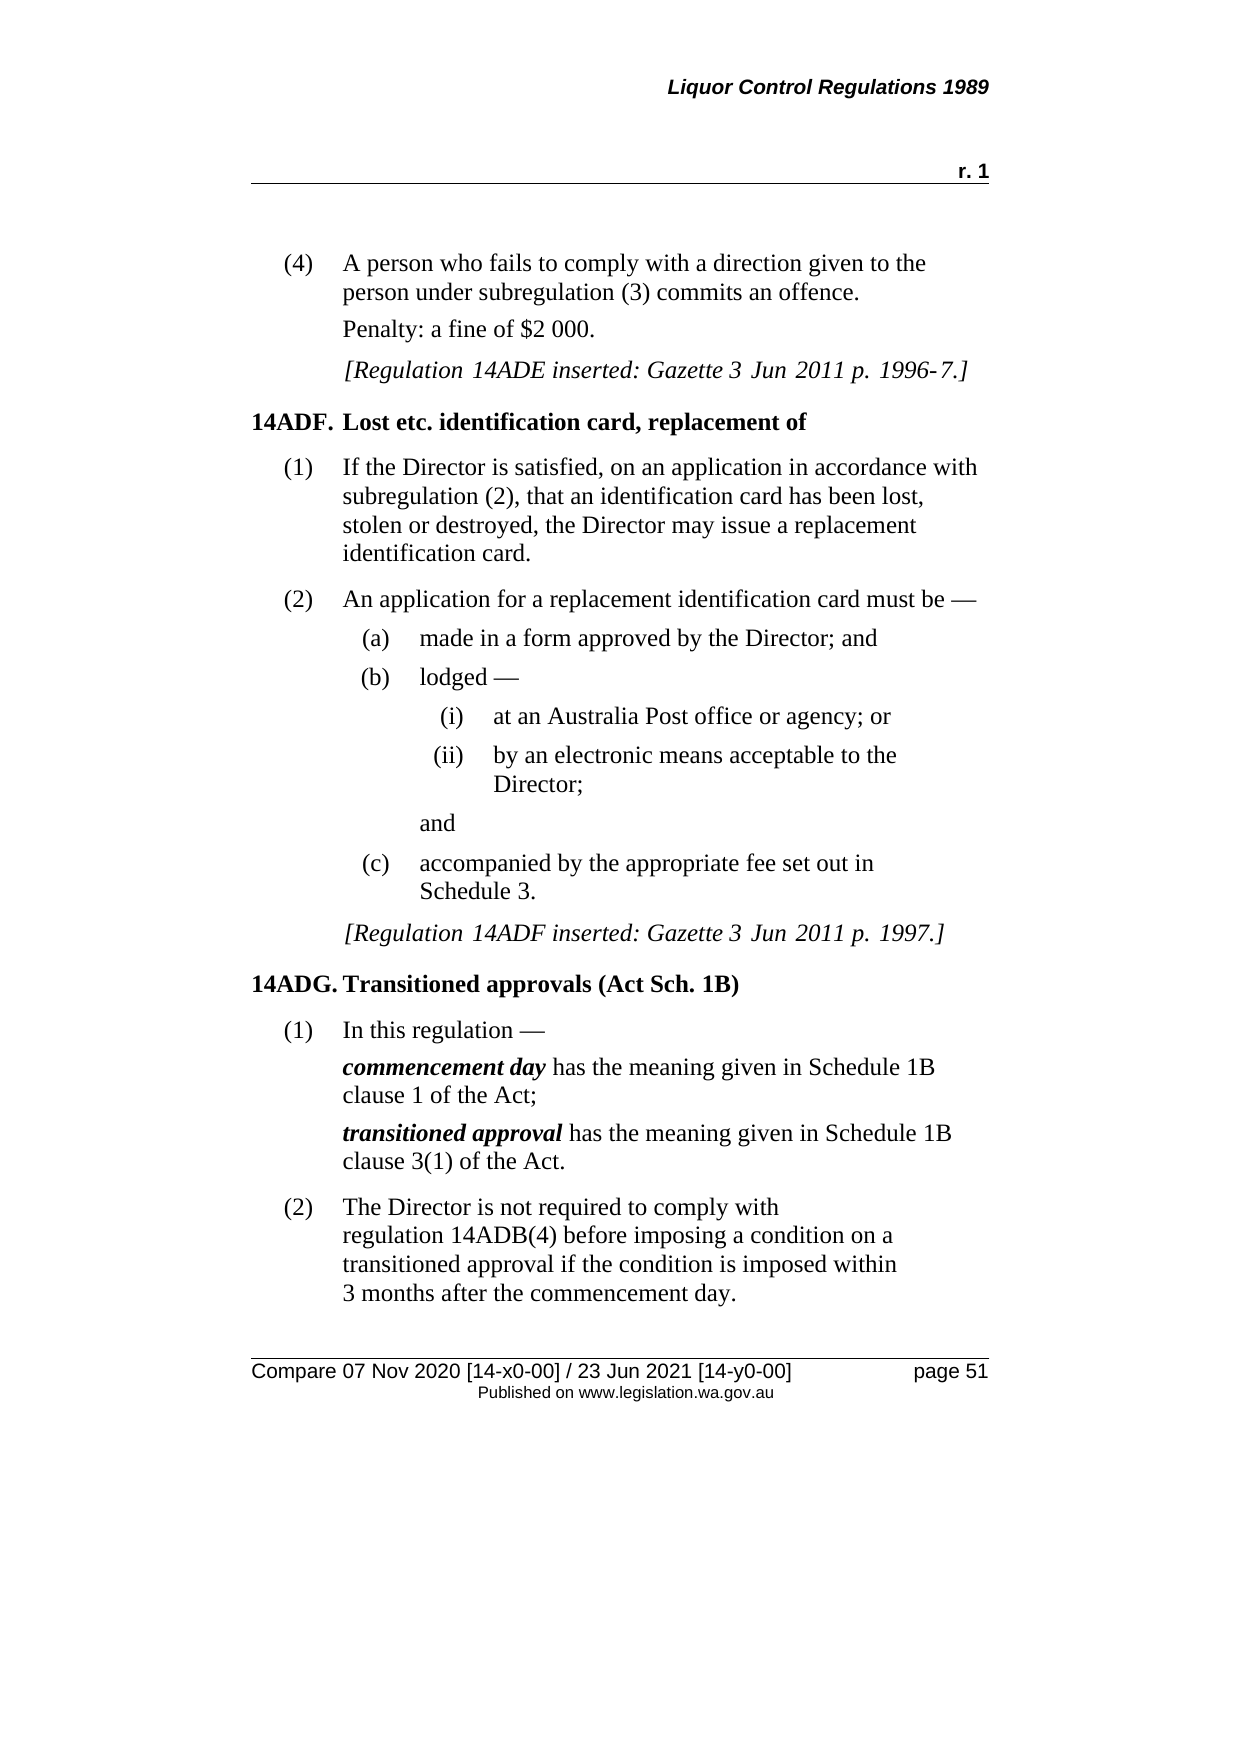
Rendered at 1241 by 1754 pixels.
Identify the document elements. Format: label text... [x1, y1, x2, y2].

text (1) In this regulation — [251, 1015, 989, 1043]
text (4) A person who fails to comply with a direction given to the person under subregulation (3) commits an offence. [251, 248, 989, 306]
text (2) The Director is not required to comply with regulation 14ADB(4) before imposing a condition on a transitioned approval if the condition is imposed within 3 months after the commencement day. [251, 1192, 989, 1307]
text (b) lodged — [251, 662, 989, 691]
text (2) An application for a replacement identification card must be — [251, 584, 989, 613]
subtitle 14ADG. Transitioned approvals (Act Sch. 1B) [251, 969, 989, 998]
text (a) made in a form approved by the Director; and [251, 623, 989, 652]
text and [251, 808, 989, 837]
subtitle 14ADF. Lost etc. identification card, replacement of [251, 407, 989, 436]
text (i) at an Australia Post office or agency; or [251, 701, 989, 730]
text Penalty: a fine of $2 000. [251, 314, 989, 343]
text [Regulation 14ADE inserted: Gazette 3 Jun 2011 p. 1996-7.] [251, 355, 989, 384]
text commencement day has the meaning given in Schedule 1B clause 1 of the Act; [251, 1052, 989, 1109]
text (1) If the Director is satisfied, on an application in accordance with subregulation (2), that an identification card has been lost, stolen or destroyed, the Director may issue a replacement identification card. [251, 452, 989, 567]
text [Regulation 14ADF inserted: Gazette 3 Jun 2011 p. 1997.] [251, 918, 989, 946]
text transitioned approval has the meaning given in Schedule 1B clause 3(1) of the Act. [251, 1118, 989, 1175]
text (ii) by an electronic means acceptable to the Director; [251, 741, 989, 798]
text (c) accompanied by the appropriate fee set out in Schedule 3. [251, 848, 989, 905]
